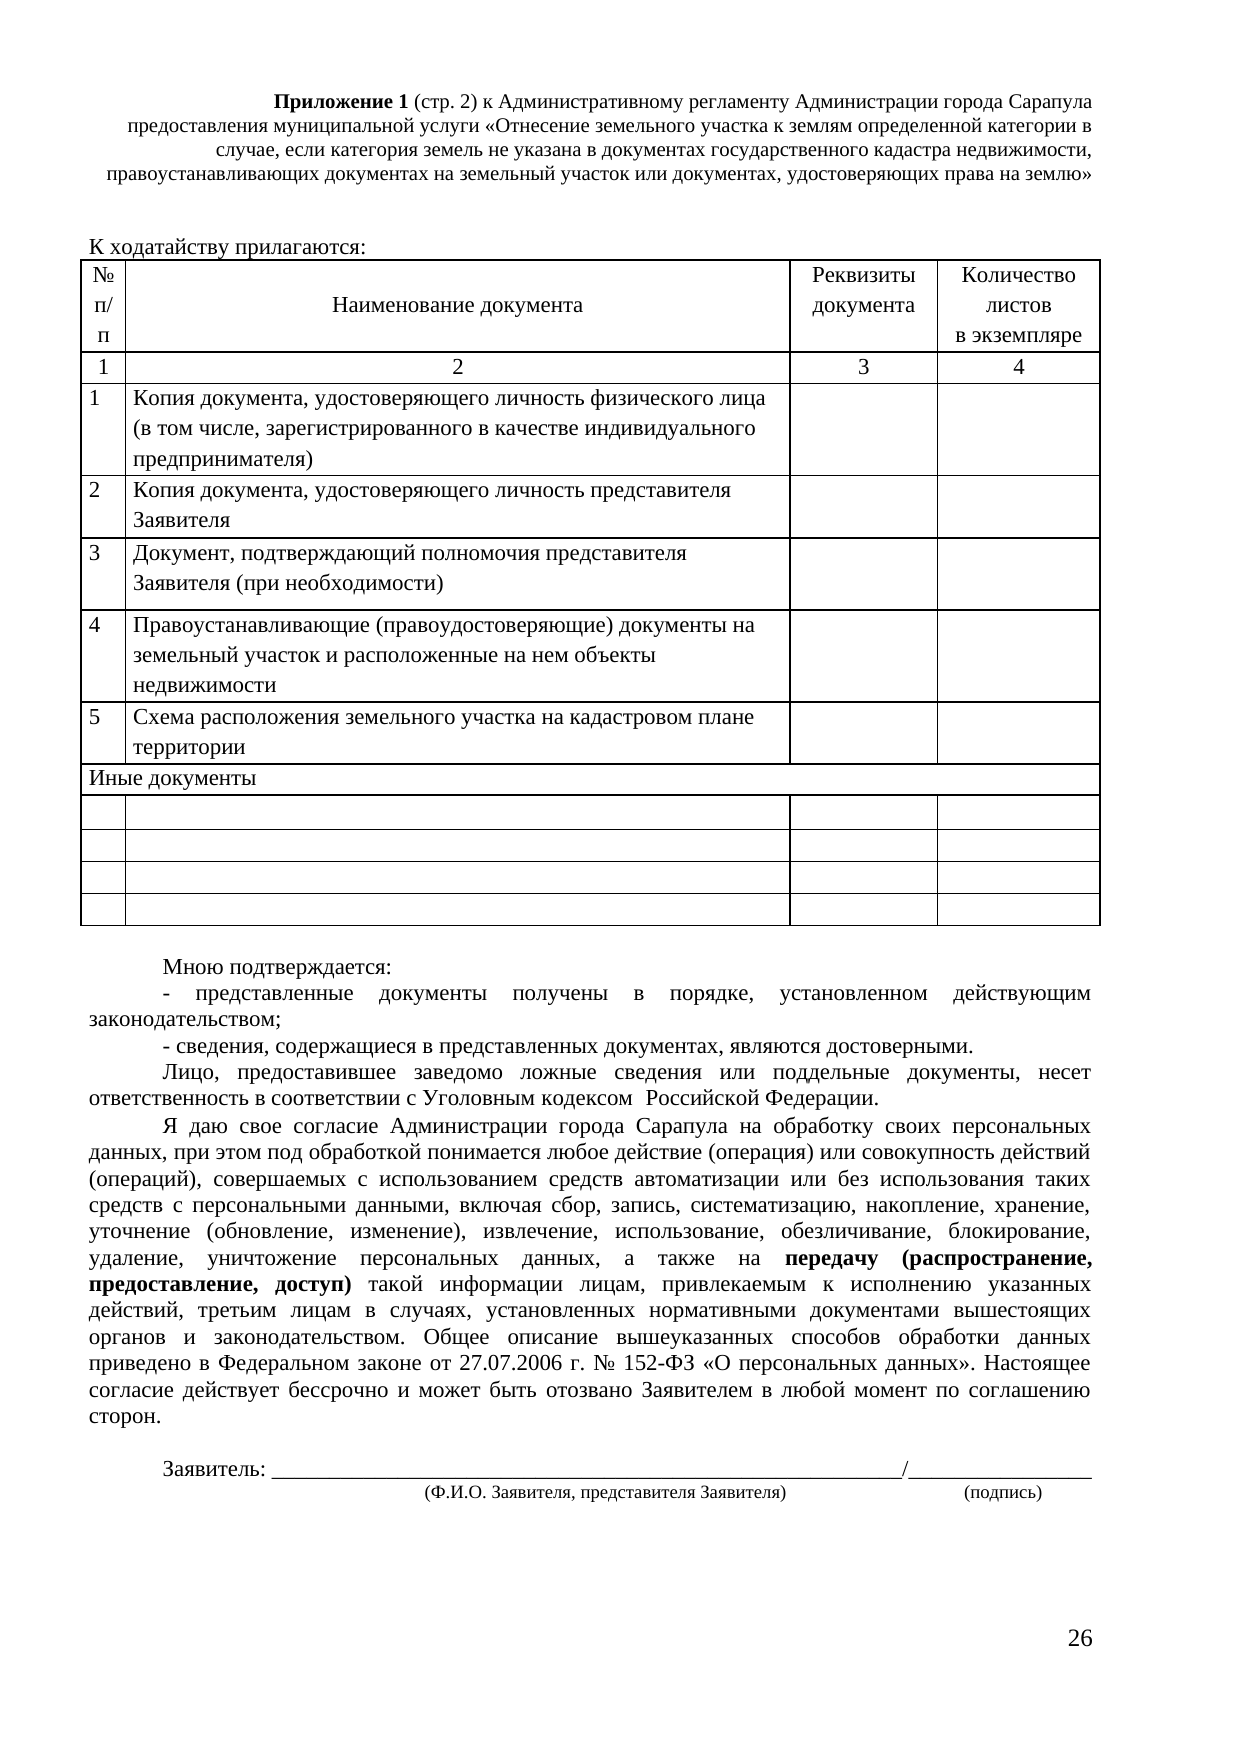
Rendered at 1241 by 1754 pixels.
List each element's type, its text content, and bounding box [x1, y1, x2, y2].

table_cell 2 [126, 353, 789, 383]
table_cell 1 [82, 384, 125, 474]
table_cell [938, 796, 1099, 829]
table_cell Правоустанавливающие (правоудостоверяющие) документы на земельный участок и расположенные на нем объекты недвижимости [126, 611, 789, 701]
table_cell [938, 830, 1099, 861]
text Приложение 1 (стр. 2) к Административному регламенту Администрации города Сарапула предоставления муниципальной услуги «Отнесение земельного участка к землям определенной категории в случае, если категория земель не указана в документах государственного кадастра недвижимости, правоустанавливающих документах на земельный участок или документах, удостоверяющих права на землю» [89, 89, 1092, 185]
table_cell [791, 476, 937, 537]
table_cell 4 [82, 611, 125, 701]
table_cell 3 [791, 353, 937, 383]
table_cell [791, 611, 937, 701]
table_cell Иные документы [82, 765, 1099, 794]
table_header Количество листов в экземпляре [938, 261, 1099, 351]
table_cell [791, 703, 937, 763]
table_cell [791, 894, 937, 925]
table_cell [126, 796, 789, 829]
table_cell [126, 862, 789, 893]
table_cell [82, 862, 125, 893]
table_cell [938, 611, 1099, 701]
text Заявитель: _______________________________________________________/________________ [89, 1455, 1092, 1481]
table_header Наименование документа [126, 261, 789, 351]
text (Ф.И.О. Заявителя, представителя Заявителя) (подпись) [89, 1481, 1092, 1503]
table_header № п/п [82, 261, 125, 351]
table_cell Копия документа, удостоверяющего личность представителя Заявителя [126, 476, 789, 537]
text - представленные документы получены в порядке, установленном действующим законодательством; [89, 979, 1092, 1032]
table_cell 2 [82, 476, 125, 537]
table_cell [938, 476, 1099, 537]
table_cell [126, 894, 789, 925]
table_cell [938, 862, 1099, 893]
text К ходатайству прилагаются: [89, 233, 1092, 259]
table_cell [82, 830, 125, 861]
table_cell [938, 539, 1099, 609]
table_cell Документ, подтверждающий полномочия представителя Заявителя (при необходимости) [126, 539, 789, 609]
table_cell Схема расположения земельного участка на кадастровом плане территории [126, 703, 789, 763]
table_cell [791, 862, 937, 893]
table_header Реквизиты документа [791, 261, 937, 351]
table_cell 1 [82, 353, 125, 383]
table_cell 4 [938, 353, 1099, 383]
table_cell [938, 894, 1099, 925]
table_cell Копия документа, удостоверяющего личность физического лица (в том числе, зарегистрированного в качестве индивидуального предпринимателя) [126, 384, 789, 474]
table_cell 3 [82, 539, 125, 609]
table_cell 5 [82, 703, 125, 763]
table_cell [791, 830, 937, 861]
table_cell [938, 703, 1099, 763]
table_cell [791, 539, 937, 609]
text Я даю свое согласие Администрации города Сарапула на обработку своих персональных данных, при этом под обработкой понимается любое действие (операция) или совокупность действий (операций), совершаемых с использованием средств автоматизации или без использования таких средств с персональными данными, включая сбор, запись, систематизацию, накопление, хранение, уточнение (обновление, изменение), извлечение, использование, обезличивание, блокирование, удаление, уничтожение персональных данных, а также на передачу (распространение, предоставление, доступ) такой информации лицам, привлекаемым к исполнению указанных действий, третьим лицам в случаях, установленных нормативными документами вышестоящих органов и законодательством. Общее описание вышеуказанных способов обработки данных приведено в Федеральном законе от 27.07.2006 г. № 152-ФЗ «О персональных данных». Настоящее согласие действует бессрочно и может быть отозвано Заявителем в любой момент по соглашению сторон. [89, 1112, 1092, 1428]
text Мною подтверждается: [89, 953, 1092, 979]
text Лицо, предоставившее заведомо ложные сведения или поддельные документы, несет ответственность в соответствии с Уголовным кодексом Российской Федерации. [89, 1058, 1092, 1112]
text - сведения, содержащиеся в представленных документах, являются достоверными. [89, 1032, 1092, 1058]
table_cell [82, 894, 125, 925]
table_cell [791, 384, 937, 474]
table_cell [791, 796, 937, 829]
table_cell [938, 384, 1099, 474]
table_cell [82, 796, 125, 829]
table_cell [126, 830, 789, 861]
